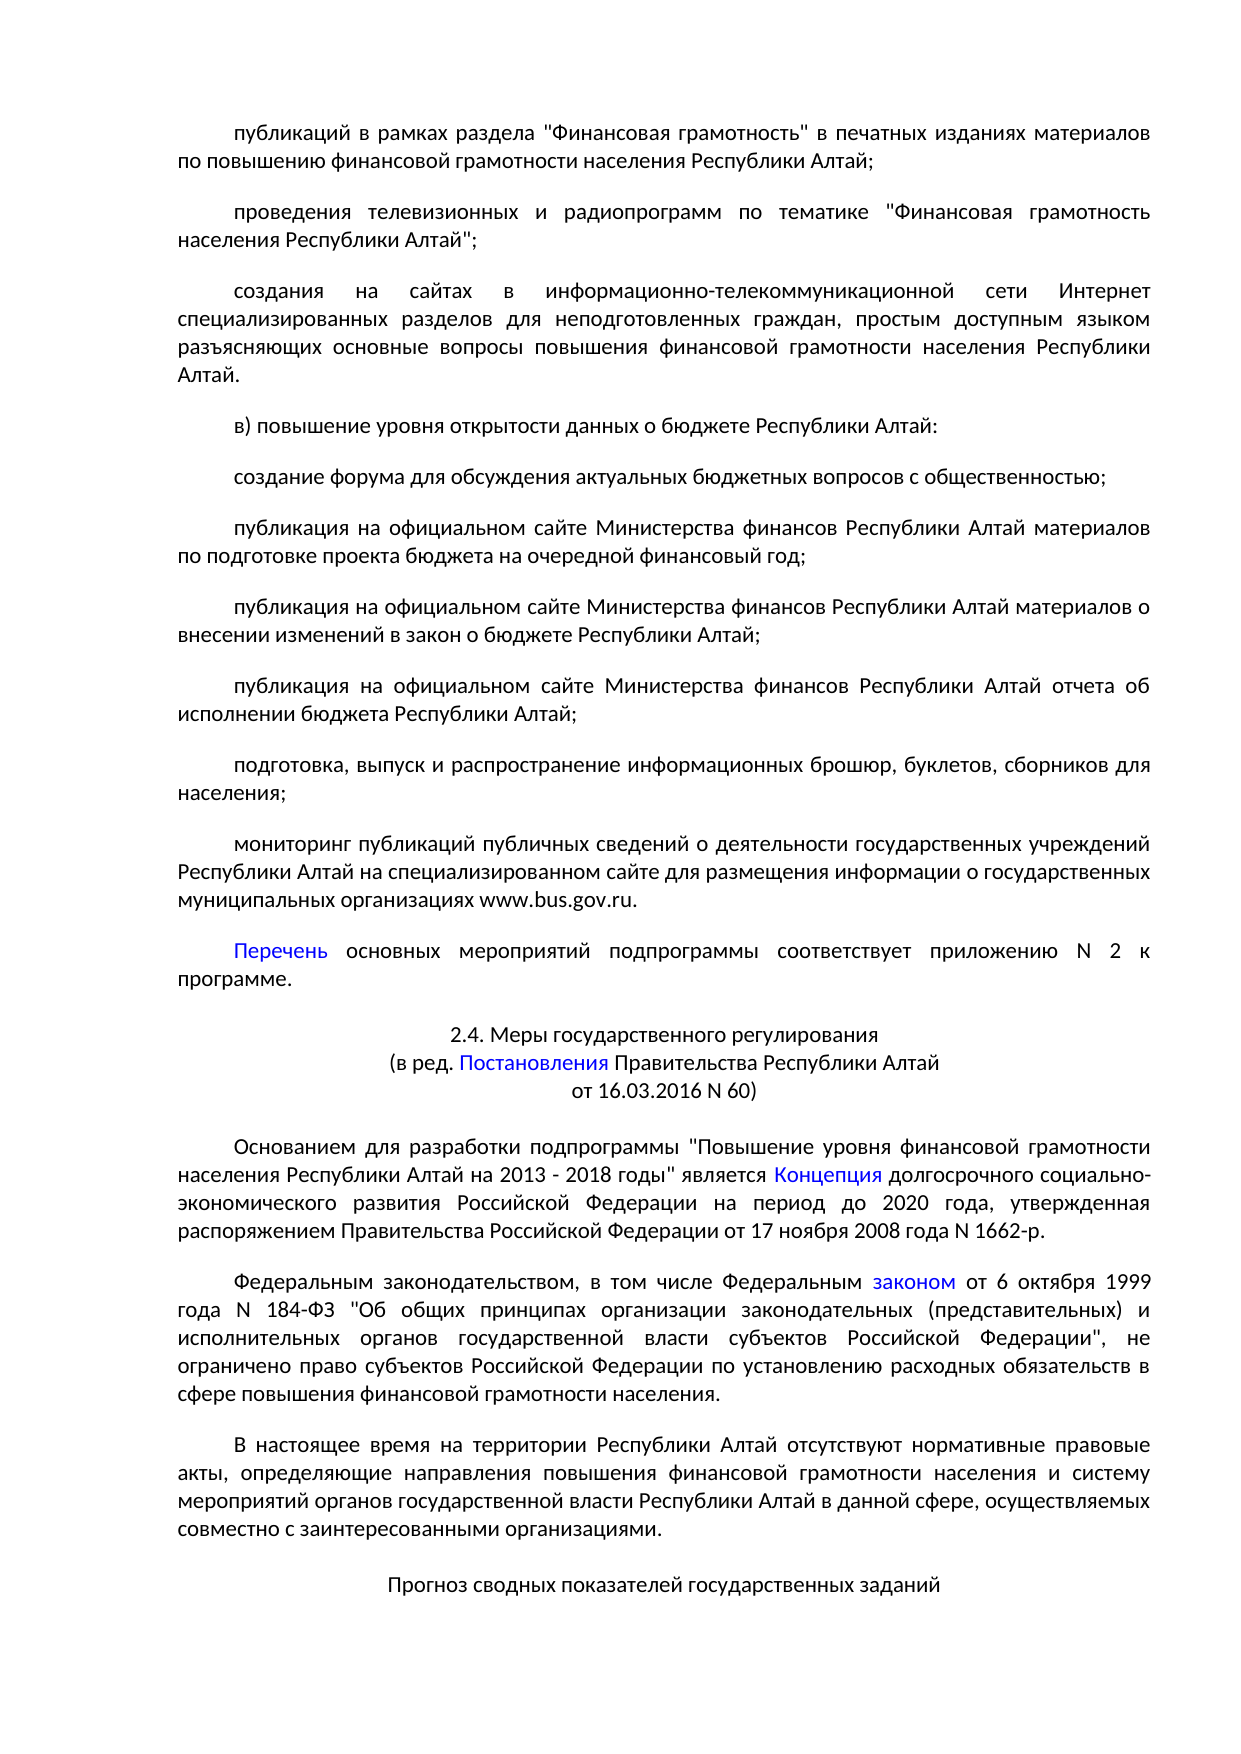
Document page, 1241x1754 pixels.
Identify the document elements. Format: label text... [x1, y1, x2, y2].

text проведения телевизионных и радиопрограмм по тематике "Финансовая грамотность населения Республики Алтай"; [177, 197, 1152, 253]
text создание форума для обсуждения актуальных бюджетных вопросов с общественностью; [177, 462, 1152, 490]
text Прогноз сводных показателей государственных заданий [177, 1570, 1152, 1598]
text в) повышение уровня открытости данных о бюджете Республики Алтай: [177, 411, 1152, 439]
text Федеральным законодательством, в том числе Федеральным законом от 6 октября 1999 года N 184-ФЗ "Об общих принципах организации законодательных (представительных) и исполнительных органов государственной власти субъектов Российской Федерации", не ограничено право субъектов Российской Федерации по установлению расходных обязательств в сфере повышения финансовой грамотности населения. [177, 1267, 1152, 1407]
text мониторинг публикаций публичных сведений о деятельности государственных учреждений Республики Алтай на специализированном сайте для размещения информации о государственных муниципальных организациях www.bus.gov.ru. [177, 829, 1152, 913]
text публикация на официальном сайте Министерства финансов Республики Алтай материалов по подготовке проекта бюджета на очередной финансовый год; [177, 513, 1152, 569]
text В настоящее время на территории Республики Алтай отсутствуют нормативные правовые акты, определяющие направления повышения финансовой грамотности населения и систему мероприятий органов государственной власти Республики Алтай в данной сфере, осуществляемых совместно с заинтересованными организациями. [177, 1430, 1152, 1542]
text публикация на официальном сайте Министерства финансов Республики Алтай отчета об исполнении бюджета Республики Алтай; [177, 671, 1152, 727]
text Перечень основных мероприятий подпрограммы соответствует приложению N 2 к программе. [177, 936, 1152, 992]
text (в ред. Постановления Правительства Республики Алтай [177, 1048, 1152, 1076]
text от 16.03.2016 N 60) [177, 1076, 1152, 1104]
text публикация на официальном сайте Министерства финансов Республики Алтай материалов о внесении изменений в закон о бюджете Республики Алтай; [177, 592, 1152, 648]
text создания на сайтах в информационно-телекоммуникационной сети Интернет специализированных разделов для неподготовленных граждан, простым доступным языком разъясняющих основные вопросы повышения финансовой грамотности населения Республики Алтай. [177, 276, 1152, 388]
text подготовка, выпуск и распространение информационных брошюр, буклетов, сборников для населения; [177, 750, 1152, 806]
text публикаций в рамках раздела "Финансовая грамотность" в печатных изданиях материалов по повышению финансовой грамотности населения Республики Алтай; [177, 118, 1152, 174]
text 2.4. Меры государственного регулирования [177, 1020, 1152, 1048]
text Основанием для разработки подпрограммы "Повышение уровня финансовой грамотности населения Республики Алтай на 2013 - 2018 годы" является Концепция долгосрочного социально-экономического развития Российской Федерации на период до 2020 года, утвержденная распоряжением Правительства Российской Федерации от 17 ноября 2008 года N 1662-р. [177, 1132, 1152, 1244]
